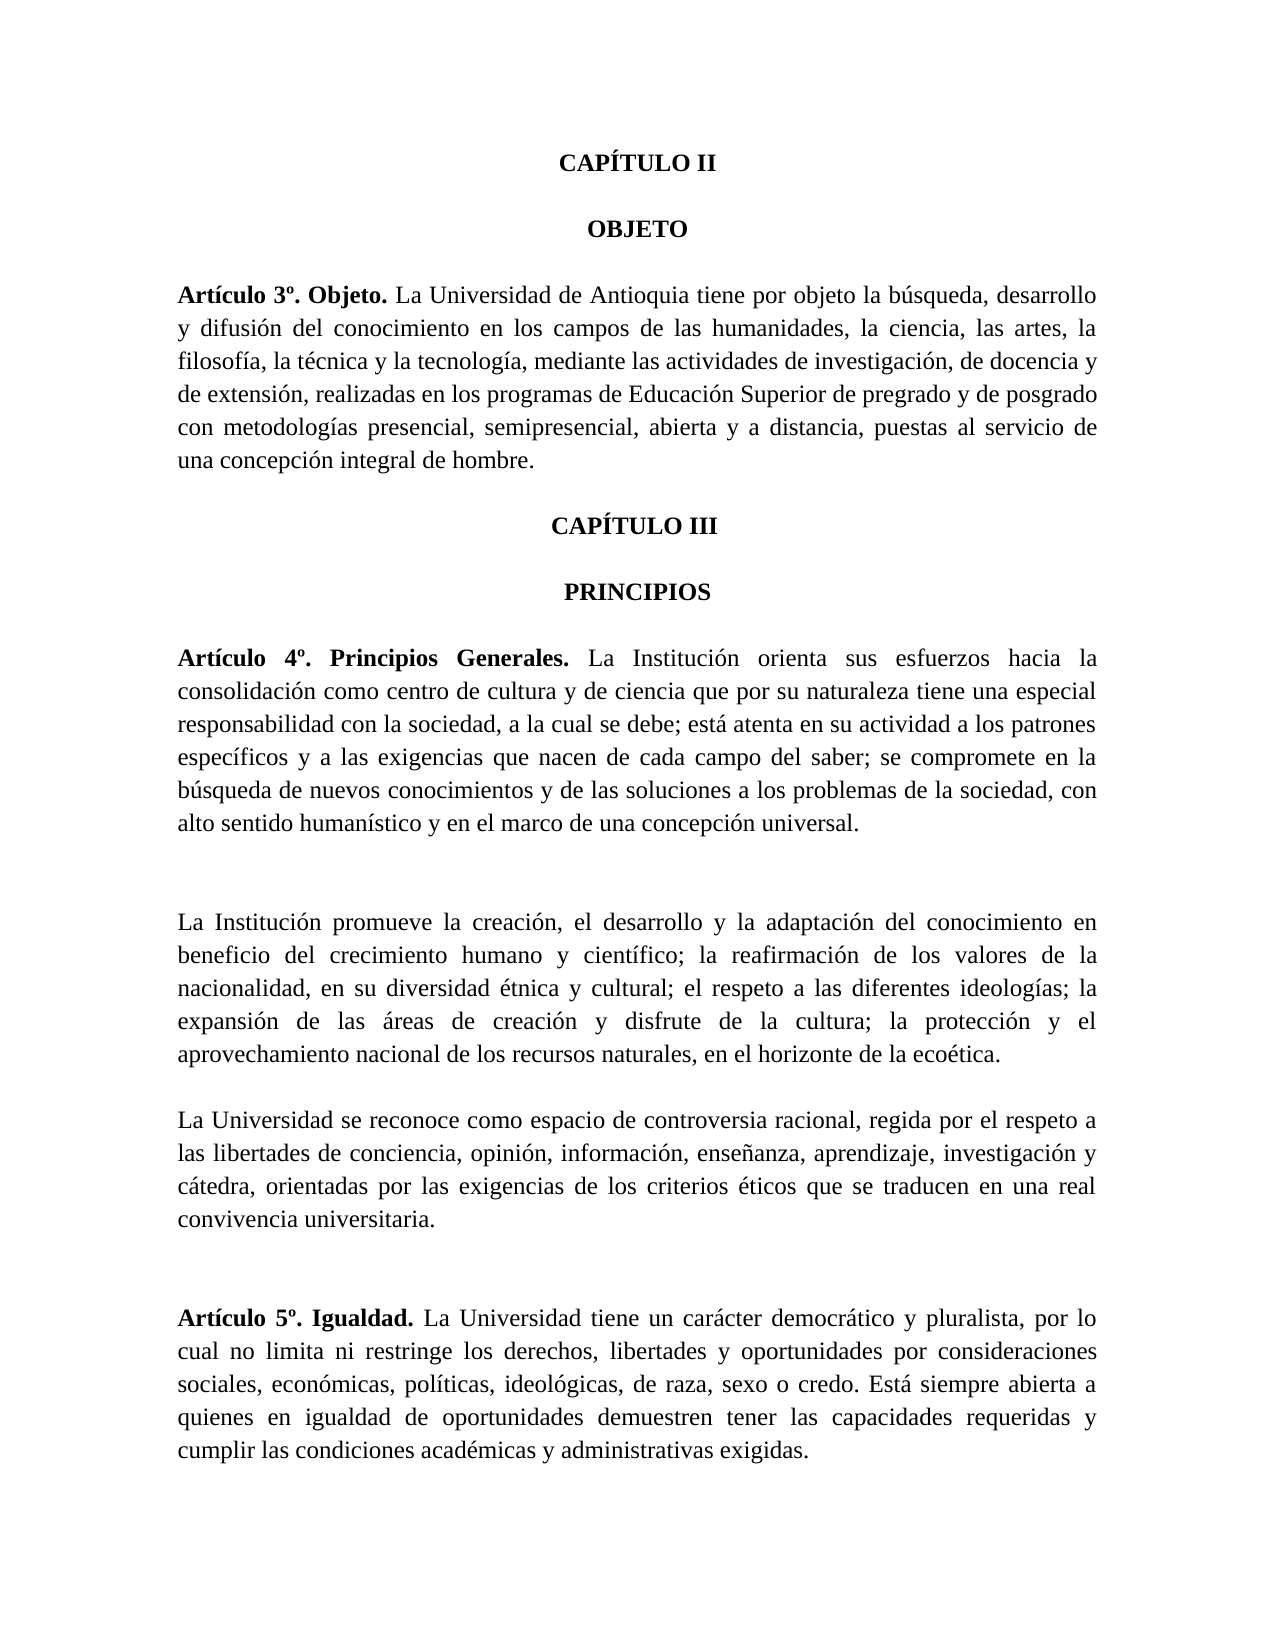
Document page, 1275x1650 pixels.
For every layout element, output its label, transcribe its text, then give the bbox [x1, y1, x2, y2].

text Artículo 5º. Igualdad. La Universidad tiene un carácter democrático y pluralista, por lo cual no limita ni restringe los derechos, libertades y oportunidades por consideraciones sociales, económicas, políticas, ideológicas, de raza, sexo o credo. Está siempre abierta a quienes en igualdad de oportunidades demuestren tener las capacidades requeridas y cumplir las condiciones académicas y administrativas exigidas. [177, 1303, 1098, 1464]
text CAPÍTULO II [177, 148, 1098, 176]
text CAPÍTULO III PRINCIPIOS [177, 511, 1098, 606]
text Artículo 4º. Principios Generales. La Institución orienta sus esfuerzos hacia la consolidación como centro de cultura y de ciencia que por su naturaleza tiene una especial responsabilidad con la sociedad, a la cual se debe; está atenta en su actividad a los patrones específicos y a las exigencias que nacen de cada campo del saber; se compromete en la búsqueda de nuevos conocimientos y de las soluciones a los problemas de la sociedad, con alto sentido humanístico y en el marco de una concepción universal. [177, 643, 1098, 837]
text La Universidad se reconoce como espacio de controversia racional, regida por el respeto a las libertades de conciencia, opinión, información, enseñanza, aprendizaje, investigación y cátedra, orientadas por las exigencias de los criterios éticos que se traducen en una real convivencia universitaria. [177, 1105, 1098, 1233]
text La Institución promueve la creación, el desarrollo y la adaptación del conocimiento en beneficio del crecimiento humano y científico; la reafirmación de los valores de la nacionalidad, en su diversidad étnica y cultural; el respeto a las diferentes ideologías; la expansión de las áreas de creación y disfrute de la cultura; la protección y el aprovechamiento nacional de los recursos naturales, en el horizonte de la ecoética. [177, 874, 1098, 1068]
text Artículo 3º. Objeto. La Universidad de Antioquia tiene por objeto la búsqueda, desarrollo y difusión del conocimiento en los campos de las humanidades, la ciencia, las artes, la filosofía, la técnica y la tecnología, mediante las actividades de investigación, de docencia y de extensión, realizadas en los programas de Educación Superior de pregrado y de posgrado con metodologías presencial, semipresencial, abierta y a distancia, puestas al servicio de una concepción integral de hombre. [177, 280, 1098, 473]
text OBJETO [177, 181, 1098, 242]
